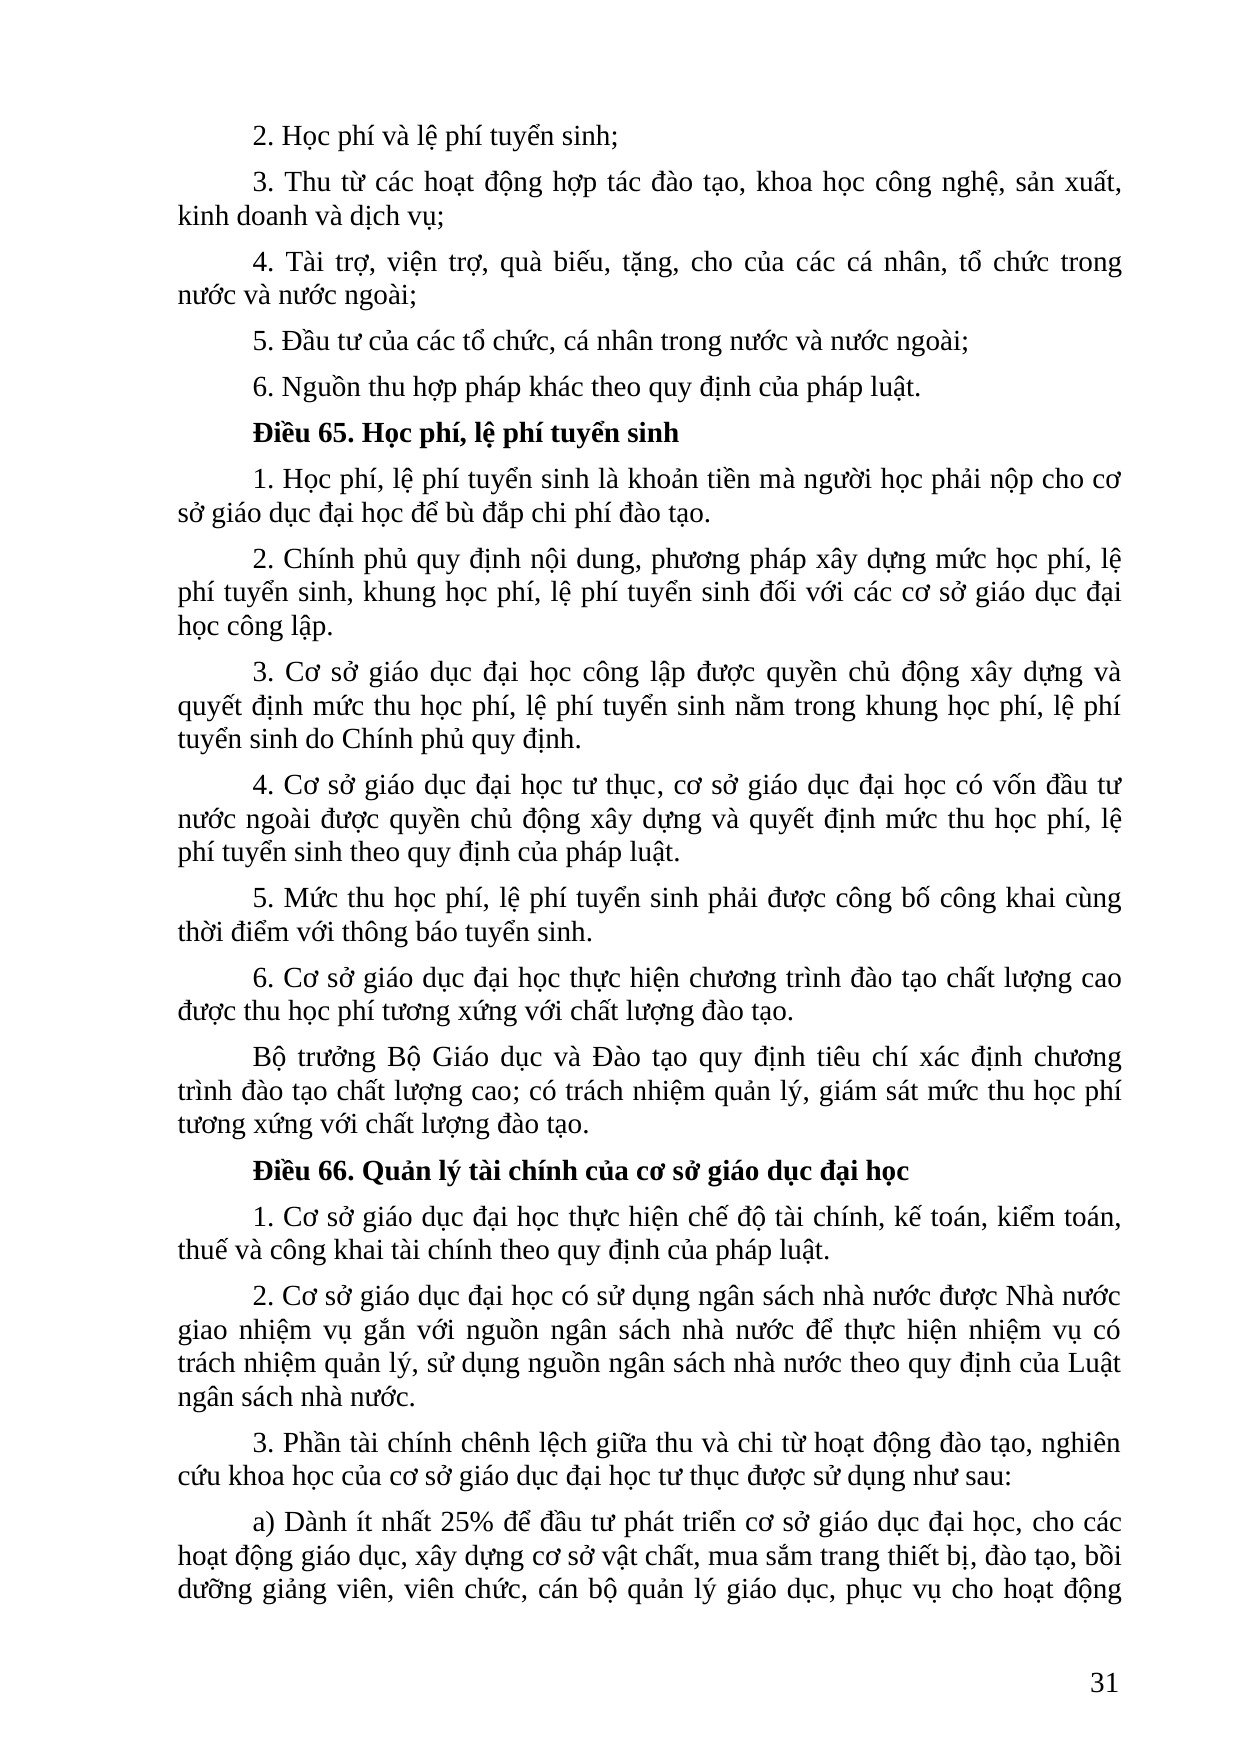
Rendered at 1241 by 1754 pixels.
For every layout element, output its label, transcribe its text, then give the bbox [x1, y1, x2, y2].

text 4. Tài trợ, viện trợ, quà biếu, tặng, cho của các cá nhân, tổ chức trong nước và nước ngoài; [177, 244, 1122, 311]
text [177, 1504, 1122, 1605]
text 6. Nguồn thu hợp pháp khác theo quy định của pháp luật. [177, 369, 1122, 403]
text 3. Phần tài chính chênh lệch giữa thu và chi từ hoạt động đào tạo, nghiên cứu khoa học của cơ sở giáo dục đại học tư thục được sử dụng như sau: [177, 1425, 1122, 1492]
text 6. Cơ sở giáo dục đại học thực hiện chương trình đào tạo chất lượng cao được thu học phí tương xứng với chất lượng đào tạo. [177, 960, 1122, 1027]
text 2. Cơ sở giáo dục đại học có sử dụng ngân sách nhà nước được Nhà nước giao nhiệm vụ gắn với nguồn ngân sách nhà nước để thực hiện nhiệm vụ có trách nhiệm quản lý, sử dụng nguồn ngân sách nhà nước theo quy định của Luật ngân sách nhà nước. [177, 1278, 1122, 1412]
text Điều 66. Quản lý tài chính của cơ sở giáo dục đại học [177, 1153, 1122, 1186]
text 3. Thu từ các hoạt động hợp tác đào tạo, khoa học công nghệ, sản xuất, kinh doanh và dịch vụ; [177, 164, 1122, 231]
text 1. Cơ sở giáo dục đại học thực hiện chế độ tài chính, kế toán, kiểm toán, thuế và công khai tài chính theo quy định của pháp luật. [177, 1199, 1122, 1266]
text 4. Cơ sở giáo dục đại học tư thục, cơ sở giáo dục đại học có vốn đầu tư nước ngoài được quyền chủ động xây dựng và quyết định mức thu học phí, lệ phí tuyển sinh theo quy định của pháp luật. [177, 767, 1122, 868]
text 5. Đầu tư của các tổ chức, cá nhân trong nước và nước ngoài; [177, 323, 1122, 357]
text 1. Học phí, lệ phí tuyển sinh là khoản tiền mà người học phải nộp cho cơ sở giáo dục đại học để bù đắp chi phí đào tạo. [177, 461, 1122, 528]
text Điều 65. Học phí, lệ phí tuyển sinh [177, 415, 1122, 449]
text 2. Học phí và lệ phí tuyển sinh; [177, 118, 1122, 152]
text 3. Cơ sở giáo dục đại học công lập được quyền chủ động xây dựng và quyết định mức thu học phí, lệ phí tuyển sinh nằm trong khung học phí, lệ phí tuyển sinh do Chính phủ quy định. [177, 654, 1122, 755]
text 5. Mức thu học phí, lệ phí tuyển sinh phải được công bố công khai cùng thời điểm với thông báo tuyển sinh. [177, 880, 1122, 947]
text 2. Chính phủ quy định nội dung, phương pháp xây dựng mức học phí, lệ phí tuyển sinh, khung học phí, lệ phí tuyển sinh đối với các cơ sở giáo dục đại học công lập. [177, 541, 1122, 642]
text Bộ trưởng Bộ Giáo dục và Đào tạo quy định tiêu chí xác định chương trình đào tạo chất lượng cao; có trách nhiệm quản lý, giám sát mức thu học phí tương xứng với chất lượng đào tạo. [177, 1039, 1122, 1140]
